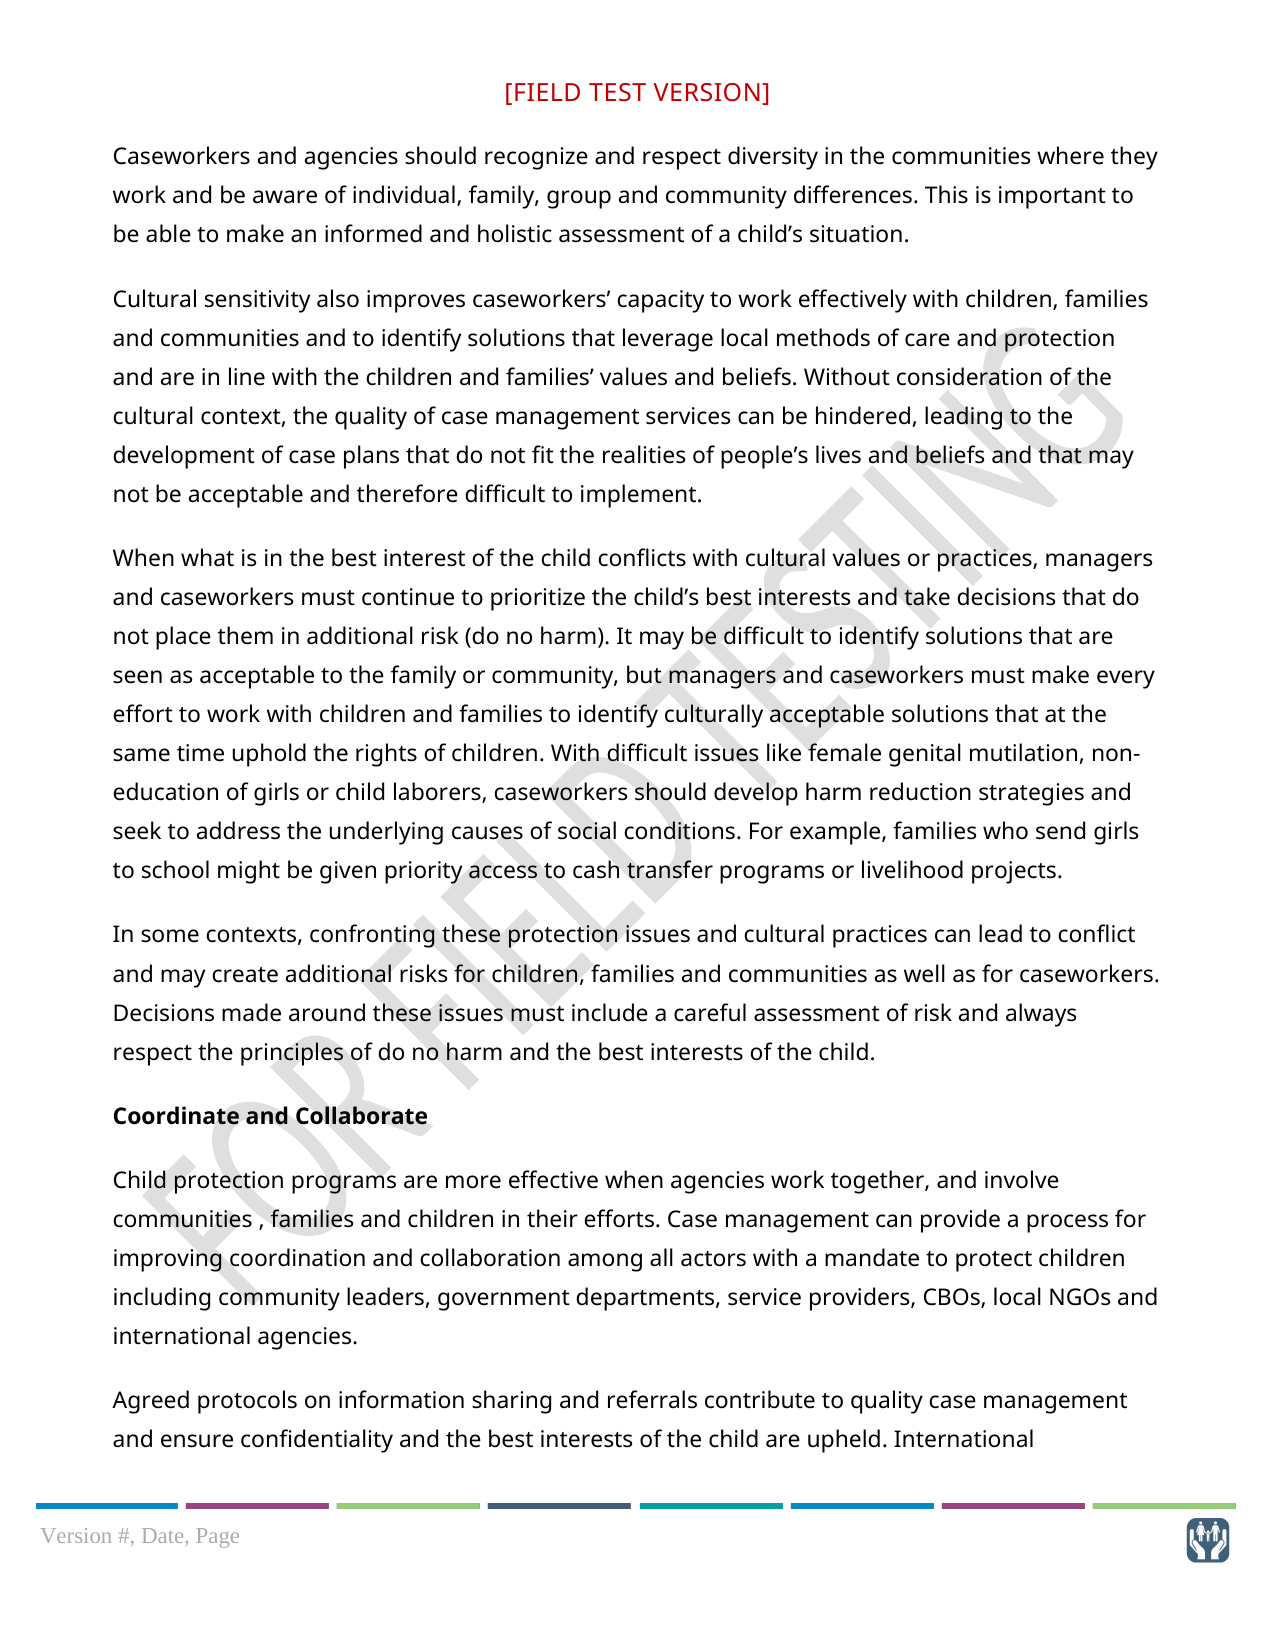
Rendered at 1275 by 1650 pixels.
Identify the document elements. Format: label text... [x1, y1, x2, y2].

text Coordinate and Collaborate [112, 1100, 1162, 1131]
text Caseworkers and agencies should recognize and respect diversity in the communities where they work and be aware of individual, family, group and community differences. This is important to be able to make an informed and holistic assessment of a child’s situation. [112, 140, 1162, 250]
text Cultural sensitivity also improves caseworkers’ capacity to work effectively with children, families and communities and to identify solutions that leverage local methods of care and protection and are in line with the children and families’ values and beliefs. Without consideration of the cultural context, the quality of case management services can be hindered, leading to the development of case plans that do not fit the realities of people’s lives and beliefs and that may not be acceptable and therefore difficult to implement. [112, 282, 1162, 509]
text In some contexts, confronting these protection issues and cultural practices can lead to conflict and may create additional risks for children, families and communities as well as for caseworkers. Decisions made around these issues must include a careful assessment of risk and always respect the principles of do no harm and the best interests of the child. [112, 918, 1162, 1067]
picture [934, 1503, 1236, 1509]
text Child protection programs are more effective when agencies work together, and involve communities , families and children in their efforts. Case management can provide a process for improving coordination and collaboration among all actors with a mandate to protect children including community leaders, government departments, service providers, CBOs, local NGOs and international agencies. [112, 1164, 1162, 1351]
picture [178, 1503, 790, 1509]
picture [1186, 1516, 1234, 1565]
text When what is in the best interest of the child conflicts with cultural values or practices, managers and caseworkers must continue to prioritize the child’s best interests and take decisions that do not place them in additional risk (do no harm). It may be difficult to identify solutions that are seen as acceptable to the family or community, but managers and caseworkers must make every effort to work with children and families to identify culturally acceptable solutions that at the same time uphold the rights of children. With difficult issues like female genital mutilation, non-education of girls or child laborers, caseworkers should develop harm reduction strategies and seek to address the underlying causes of social conditions. For example, families who send girls to school might be given priority access to cash transfer programs or livelihood projects. [112, 542, 1162, 886]
